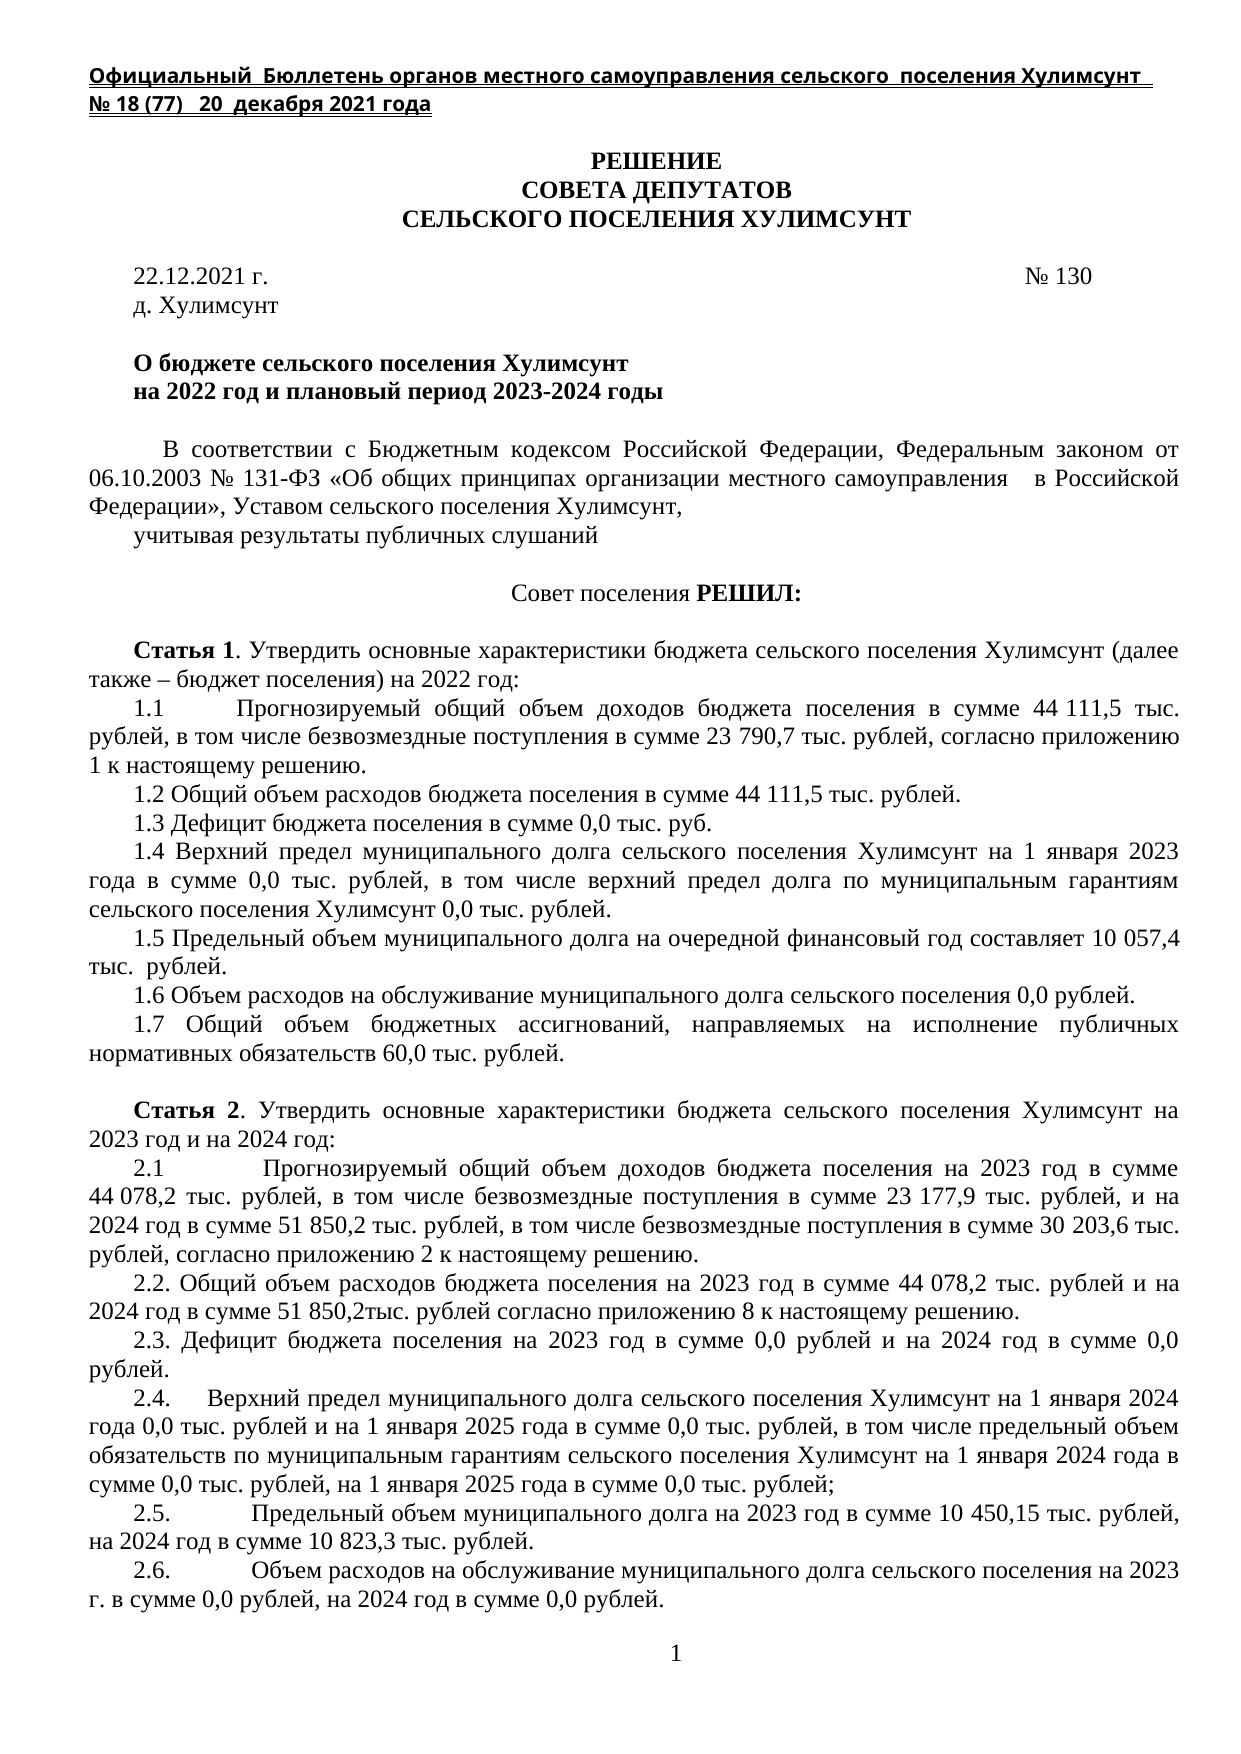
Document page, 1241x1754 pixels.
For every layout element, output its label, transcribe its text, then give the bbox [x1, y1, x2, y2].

text 1.6 Объем расходов на обслуживание муниципального долга сельского поселения 0,0 рублей. [89, 980, 1180, 1009]
list Предельный объем муниципального долга на 2023 год в сумме 10 450,15 тыс. рублей, на 2024 год в сумме 10 823,3 тыс. рублей. [89, 1498, 1180, 1555]
text Статья 1. Утвердить основные характеристики бюджета сельского поселения Хулимсунт (далее также – бюджет поселения) на 2022 год: [89, 635, 1180, 693]
text О бюджете сельского поселения Хулимсунт [89, 348, 1180, 376]
text на 2022 год и плановый период 2023-2024 годы [89, 376, 1180, 405]
text РЕШЕНИЕ [89, 146, 1180, 175]
text Статья 2. Утвердить основные характеристики бюджета сельского поселения Хулимсунт на 2023 год и на 2024 год: [89, 1095, 1180, 1153]
list Прогнозируемый общий объем доходов бюджета поселения на 2023 год в сумме 44 078,2 тыс. рублей, в том числе безвозмездные поступления в сумме 23 177,9 тыс. рублей, и на 2024 год в сумме 51 850,2 тыс. рублей, в том числе безвозмездные поступления в сумме 30 203,6 тыс. рублей, согласно приложению 2 к настоящему решению. [89, 1153, 1180, 1268]
list Объем расходов на обслуживание муниципального долга сельского поселения на 2023 г. в сумме 0,0 рублей, на 2024 год в сумме 0,0 рублей. [89, 1555, 1180, 1613]
list Верхний предел муниципального долга сельского поселения Хулимсунт на 1 января 2024 года 0,0 тыс. рублей и на 1 января 2025 года в сумме 0,0 тыс. рублей, в том числе предельный объем обязательств по муниципальным гарантиям сельского поселения Хулимсунт на 1 января 2024 года в сумме 0,0 тыс. рублей, на 1 января 2025 года в сумме 0,0 тыс. рублей; [89, 1383, 1180, 1498]
text 1.7 Общий объем бюджетных ассигнований, направляемых на исполнение публичных нормативных обязательств 60,0 тыс. рублей. [89, 1009, 1180, 1066]
text 1.3 Дефицит бюджета поселения в сумме 0,0 тыс. руб. [89, 808, 1180, 836]
text 2.2. Общий объем расходов бюджета поселения на 2023 год в сумме 44 078,2 тыс. рублей и на 2024 год в сумме 51 850,2тыс. рублей согласно приложению 8 к настоящему решению. [89, 1268, 1180, 1325]
text СОВЕТА ДЕПУТАТОВ [89, 175, 1180, 204]
text Совет поселения РЕШИЛ: [89, 578, 1180, 606]
text 2.3. Дефицит бюджета поселения на 2023 год в сумме 0,0 рублей и на 2024 год в сумме 0,0 рублей. [89, 1325, 1180, 1383]
text В соответствии с Бюджетным кодексом Российской Федерации, Федеральным законом от 06.10.2003 № 131-ФЗ «Об общих принципах организации местного самоуправления в Российской Федерации», Уставом сельского поселения Хулимсунт, [89, 434, 1180, 520]
text учитывая результаты публичных слушаний [89, 520, 1180, 549]
list Прогнозируемый общий объем доходов бюджета поселения в сумме 44 111,5 тыс. рублей, в том числе безвозмездные поступления в сумме 23 790,7 тыс. рублей, согласно приложению 1 к настоящему решению. [89, 693, 1180, 779]
text 1.4 Верхний предел муниципального долга сельского поселения Хулимсунт на 1 января 2023 года в сумме 0,0 тыс. рублей, в том числе верхний предел долга по муниципальным гарантиям сельского поселения Хулимсунт 0,0 тыс. рублей. [89, 836, 1180, 923]
text СЕЛЬСКОГО ПОСЕЛЕНИЯ ХУЛИМСУНТ [89, 204, 1180, 233]
text д. Хулимсунт [89, 290, 1180, 319]
text 22.12.2021 г. № 130 [89, 261, 1180, 290]
text 1.2 Общий объем расходов бюджета поселения в сумме 44 111,5 тыс. рублей. [89, 779, 1180, 808]
text 1.5 Предельный объем муниципального долга на очередной финансовый год составляет 10 057,4 тыс. рублей. [89, 923, 1180, 980]
